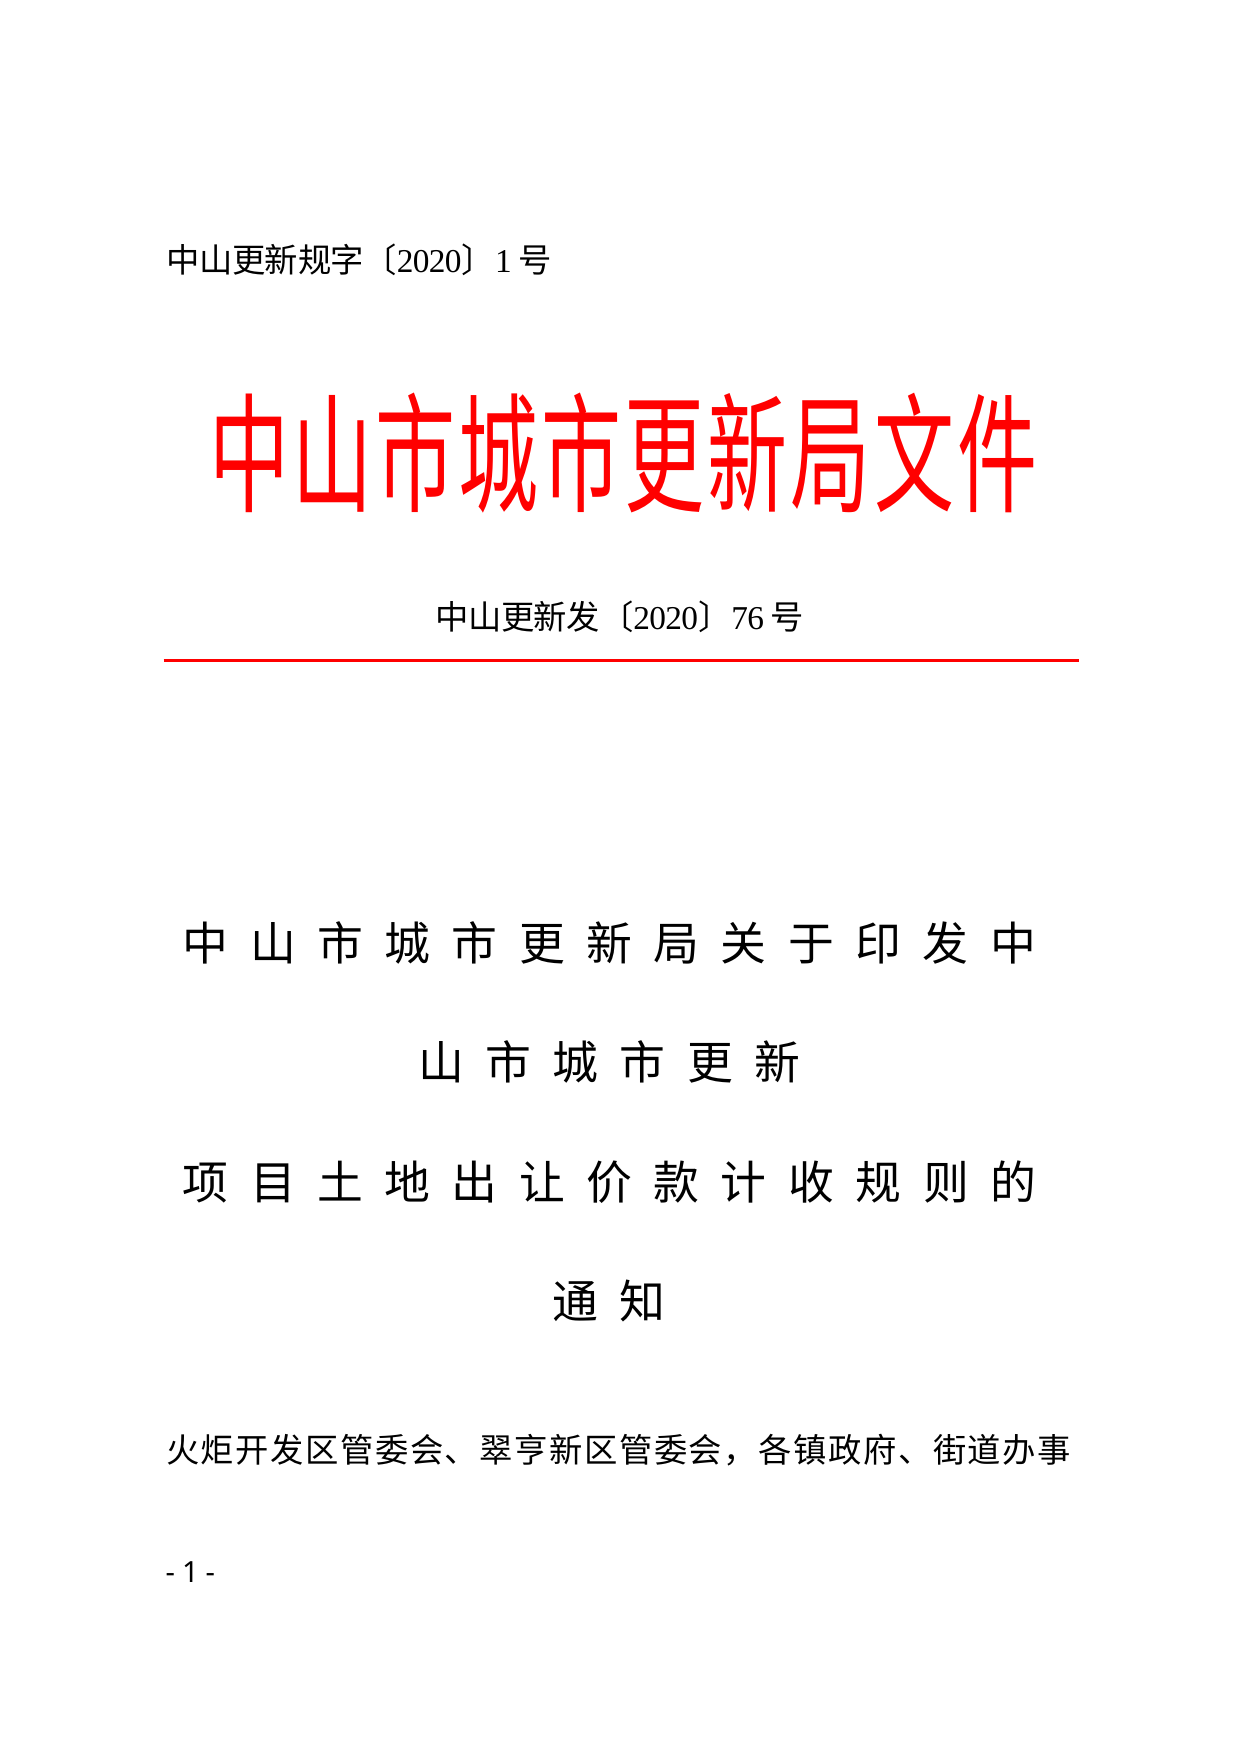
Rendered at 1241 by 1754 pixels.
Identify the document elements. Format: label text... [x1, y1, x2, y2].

text 中山市城市更新局关于印发中山市城市更新 [166, 880, 1074, 1119]
text 中山更新发〔2020〕76号 [166, 581, 1074, 641]
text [166, 1418, 1074, 1478]
text 项目土地出让价款计收规则的通知 [166, 1119, 1074, 1359]
text 中山市城市更新局文件 [166, 353, 1081, 540]
text 中山更新规字〔2020〕1号 [166, 219, 1074, 286]
